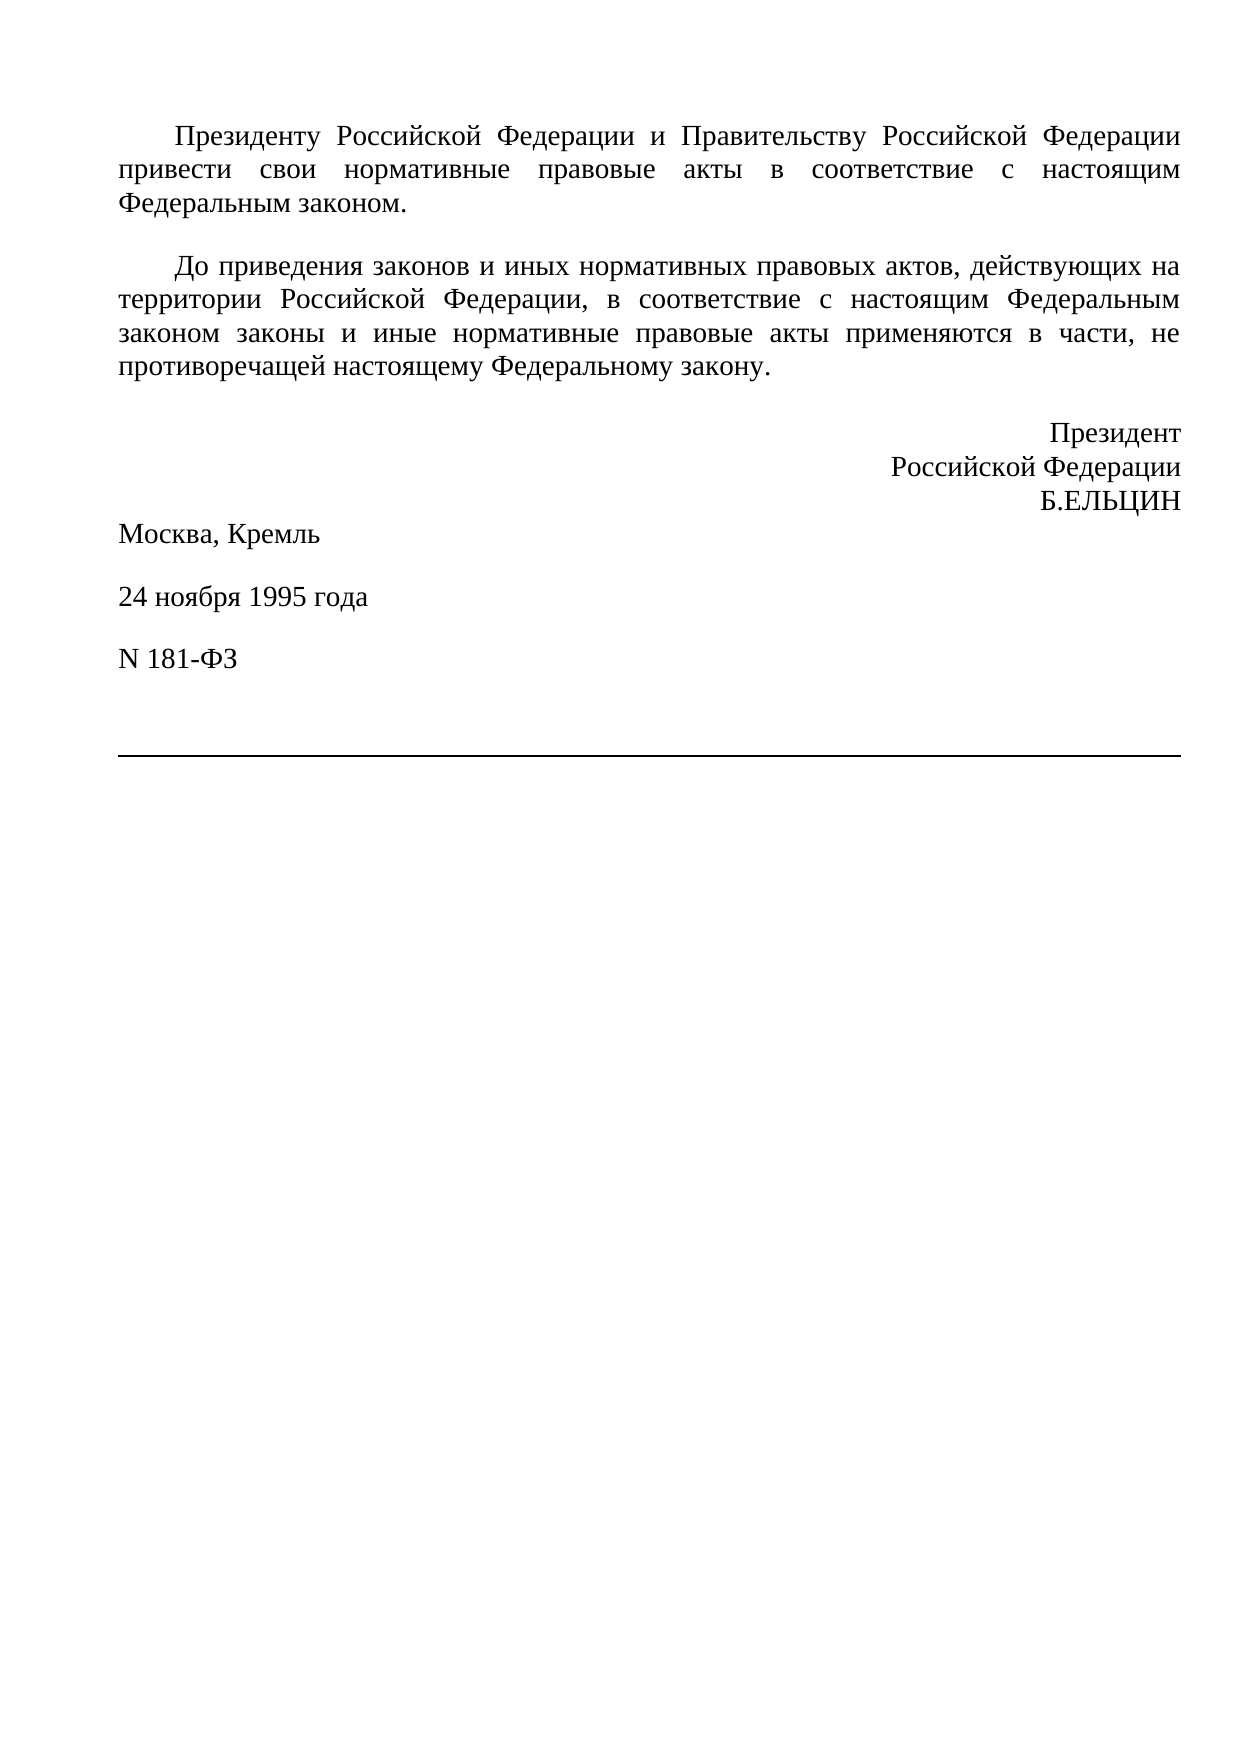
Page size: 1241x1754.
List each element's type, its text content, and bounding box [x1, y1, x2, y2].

text N 181-ФЗ [118, 642, 1181, 675]
text 24 ноября 1995 года [118, 579, 1181, 612]
text Москва, Кремль [118, 516, 1181, 550]
text Б.ЕЛЬЦИН [118, 483, 1181, 516]
text Президенту Российской Федерации и Правительству Российской Федерации привести свои нормативные правовые акты в соответствие с настоящим Федеральным законом. [118, 118, 1181, 219]
text Российской Федерации [118, 449, 1181, 483]
text До приведения законов и иных нормативных правовых актов, действующих на территории Российской Федерации, в соответствие с настоящим Федеральным законом законы и иные нормативные правовые акты применяются в части, не противоречащей настоящему Федеральному закону. [118, 248, 1181, 382]
text Президент [118, 416, 1181, 449]
